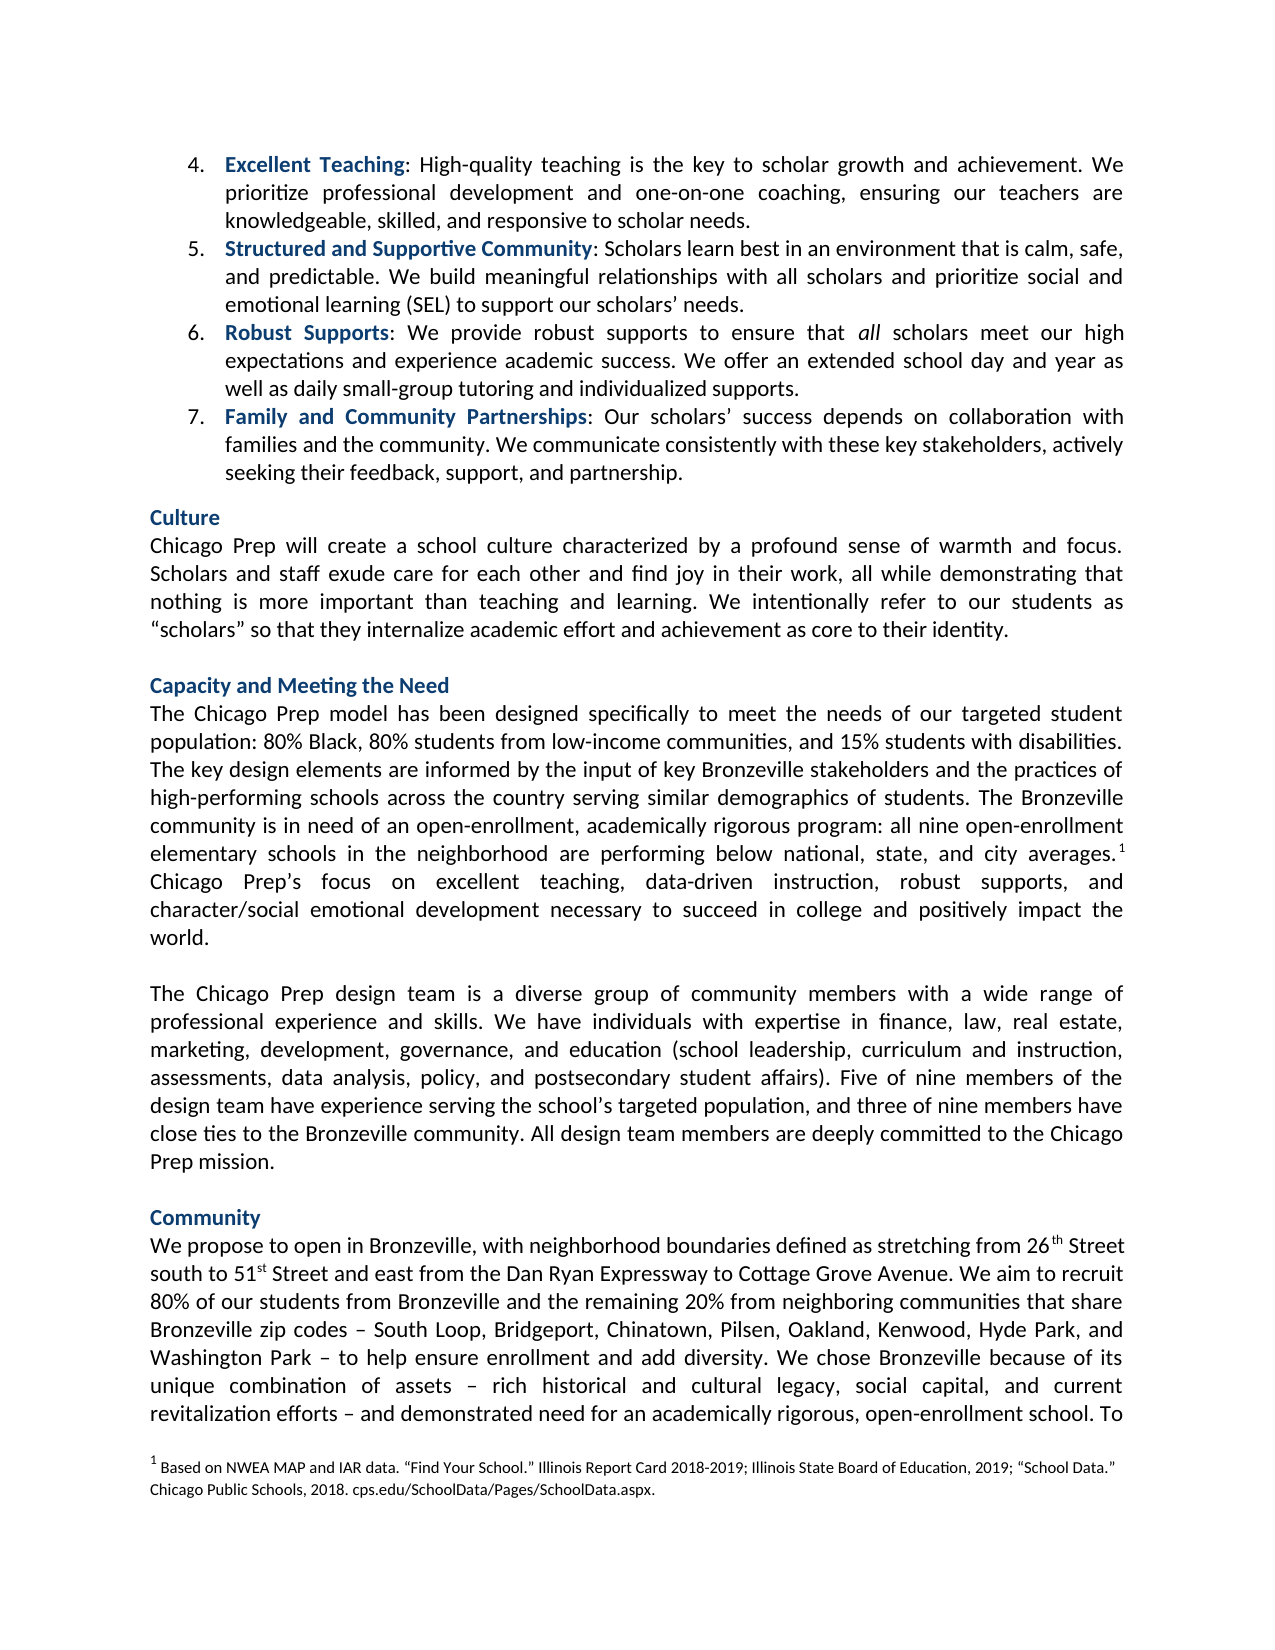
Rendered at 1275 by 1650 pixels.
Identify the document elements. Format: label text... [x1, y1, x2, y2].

text Community [150, 1203, 1125, 1231]
text Culture [150, 503, 1125, 531]
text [150, 1231, 1125, 1428]
text Capacity and Meeting the Need [150, 671, 1125, 699]
list Family and Community Partnerships: Our scholars’ success depends on collaboration with families and the community. We communicate consistently with these key stakeholders, actively seeking their feedback, support, and partnership. [187, 402, 1125, 486]
list Robust Supports: We provide robust supports to ensure that all scholars meet our high expectations and experience academic success. We offer an extended school day and year as well as daily small-group tutoring and individualized supports. [187, 318, 1125, 402]
text Chicago Prep will create a school culture characterized by a profound sense of warmth and focus. Scholars and staff exude care for each other and find joy in their work, all while demonstrating that nothing is more important than teaching and learning. We intentionally refer to our students as “scholars” so that they internalize academic effort and achievement as core to their identity. [150, 531, 1125, 643]
text The Chicago Prep design team is a diverse group of community members with a wide range of professional experience and skills. We have individuals with expertise in finance, law, real estate, marketing, development, governance, and education (school leadership, curriculum and instruction, assessments, data analysis, policy, and postsecondary student affairs). Five of nine members of the design team have experience serving the school’s targeted population, and three of nine members have close ties to the Bronzeville community. All design team members are deeply committed to the Chicago Prep mission. [150, 979, 1125, 1175]
list Excellent Teaching: High-quality teaching is the key to scholar growth and achievement. We prioritize professional development and one-on-one coaching, ensuring our teachers are knowledgeable, skilled, and responsive to scholar needs. [187, 150, 1125, 234]
list Structured and Supportive Community: Scholars learn best in an environment that is calm, safe, and predictable. We build meaningful relationships with all scholars and prioritize social and emotional learning (SEL) to support our scholars’ needs. [187, 234, 1125, 318]
text The Chicago Prep model has been designed specifically to meet the needs of our targeted student population: 80% Black, 80% students from low-income communities, and 15% students with disabilities. The key design elements are informed by the input of key Bronzeville stakeholders and the practices of high-performing schools across the country serving similar demographics of students. The Bronzeville community is in need of an open-enrollment, academically rigorous program: all nine open-enrollment elementary schools in the neighborhood are performing below national, state, and city averages. Chicago Prep’s focus on excellent teaching, data-driven instruction, robust supports, and character/social emotional development necessary to succeed in college and positively impact the world. [150, 699, 1125, 951]
